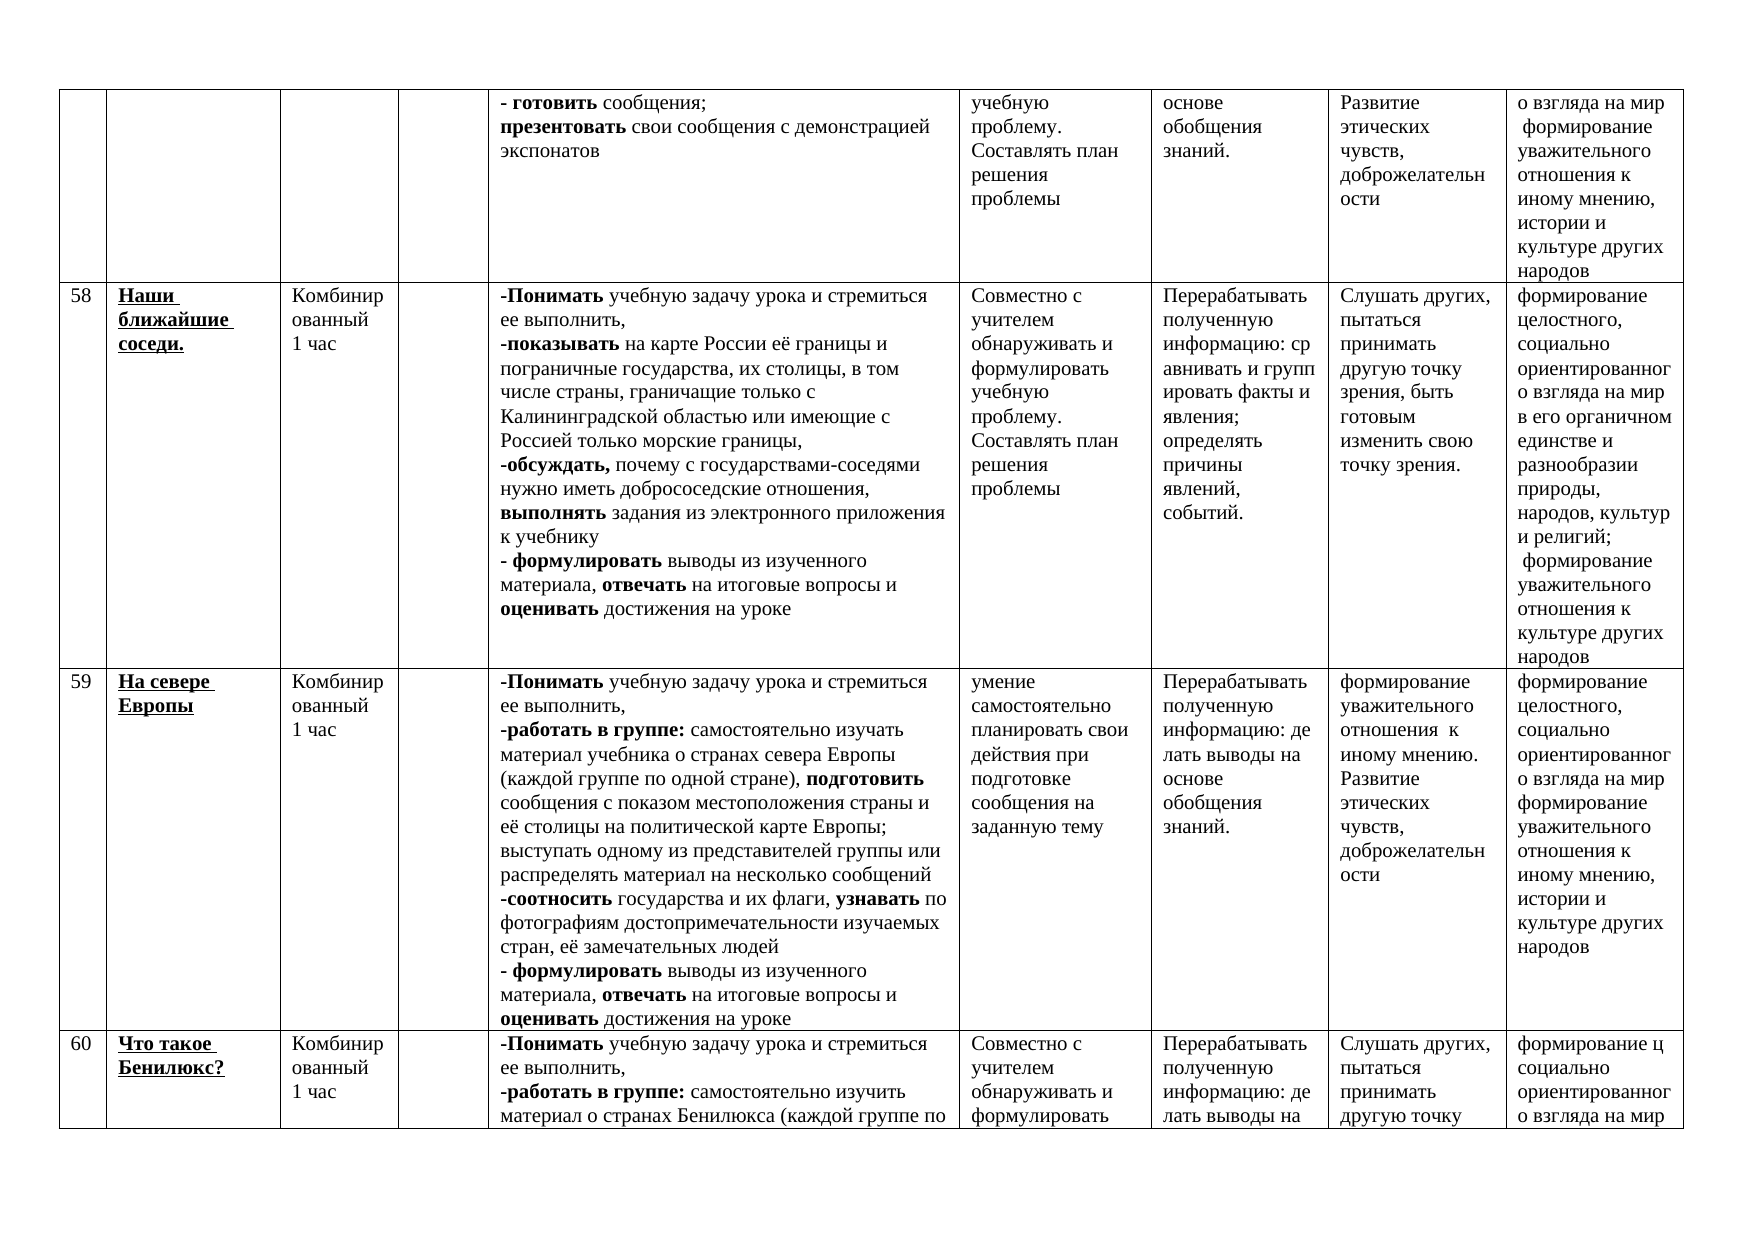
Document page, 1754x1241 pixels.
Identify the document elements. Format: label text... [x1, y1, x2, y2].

table_cell 60 [60, 1031, 106, 1127]
table_cell [399, 283, 488, 668]
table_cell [1329, 90, 1506, 282]
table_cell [281, 1031, 398, 1127]
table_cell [107, 90, 280, 282]
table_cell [489, 1031, 959, 1127]
table_cell Слушать других, пытаться принимать другую точку зрения, быть готовым изменить свою точку зрения. [1329, 283, 1506, 668]
table_cell Комбинированный 1 час [281, 669, 398, 1030]
table_cell 57 [60, 90, 106, 282]
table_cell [1507, 1031, 1683, 1127]
table_cell умение самостоятельно планировать свои действия при подготовке сообщения на заданную тему [960, 669, 1151, 1030]
table_cell [399, 90, 488, 282]
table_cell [1507, 90, 1683, 282]
table_cell формирование уважительного отношения к иному мнению. Развитие этических чувств, доброжелательности [1329, 669, 1506, 1030]
table_cell Перерабатывать полученную информацию: делать выводы на основе обобщения знаний. [1152, 669, 1328, 1030]
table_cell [281, 90, 398, 282]
table_cell Перерабатывать полученную информацию: сравнивать и группировать факты и явления; определять причины явлений, событий. [1152, 283, 1328, 668]
table_cell [399, 669, 488, 1030]
table_cell -Понимать учебную задачу урока и стремиться ее выполнить, -работать в группе: самостоятельно изучать материал учебника о странах севера Европы (каждой группе по одной стране), подготовить сообщения с показом местоположения страны и её столицы на политической карте Европы; выступать одному из представителей группы или распределять материал на несколько сообщений -соотносить государства и их флаги, узнавать по фотографиям достопримечательности изучаемых стран, её замечательных людей - формулировать выводы из изученного материала, отвечать на итоговые вопросы и оценивать достижения на уроке [489, 669, 959, 1030]
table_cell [960, 90, 1151, 282]
table_cell Наши ближайшие соседи. [107, 283, 280, 668]
table_cell [399, 1031, 488, 1127]
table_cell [1152, 1031, 1328, 1127]
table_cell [960, 1031, 1151, 1127]
table_cell Что такое Бенилюкс? [107, 1031, 280, 1127]
table_cell формирование целостного, социально ориентированного взгляда на мир в его органичном единстве и разнообразии природы, народов, культур и религий; формирование уважительного отношения к культуре других народов [1507, 283, 1683, 668]
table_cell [1152, 90, 1328, 282]
table_cell 59 [60, 669, 106, 1030]
table_cell На севере Европы [107, 669, 280, 1030]
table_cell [1329, 1031, 1506, 1127]
table_cell 58 [60, 283, 106, 668]
table_cell -Понимать учебную задачу урока и стремиться ее выполнить, -показывать на карте России её границы и пограничные государства, их столицы, в том числе страны, граничащие только с Калининградской областью или имеющие с Россией только морские границы, -обсуждать, почему с государствами-соседями нужно иметь добрососедские отношения, выполнять задания из электронного приложения к учебнику - формулировать выводы из изученного материала, отвечать на итоговые вопросы и оценивать достижения на уроке [489, 283, 959, 668]
table_cell Комбинированный 1 час [281, 283, 398, 668]
table_cell Совместно с учителем обнаруживать и формулировать учебную проблему. Составлять план решения проблемы [960, 283, 1151, 668]
